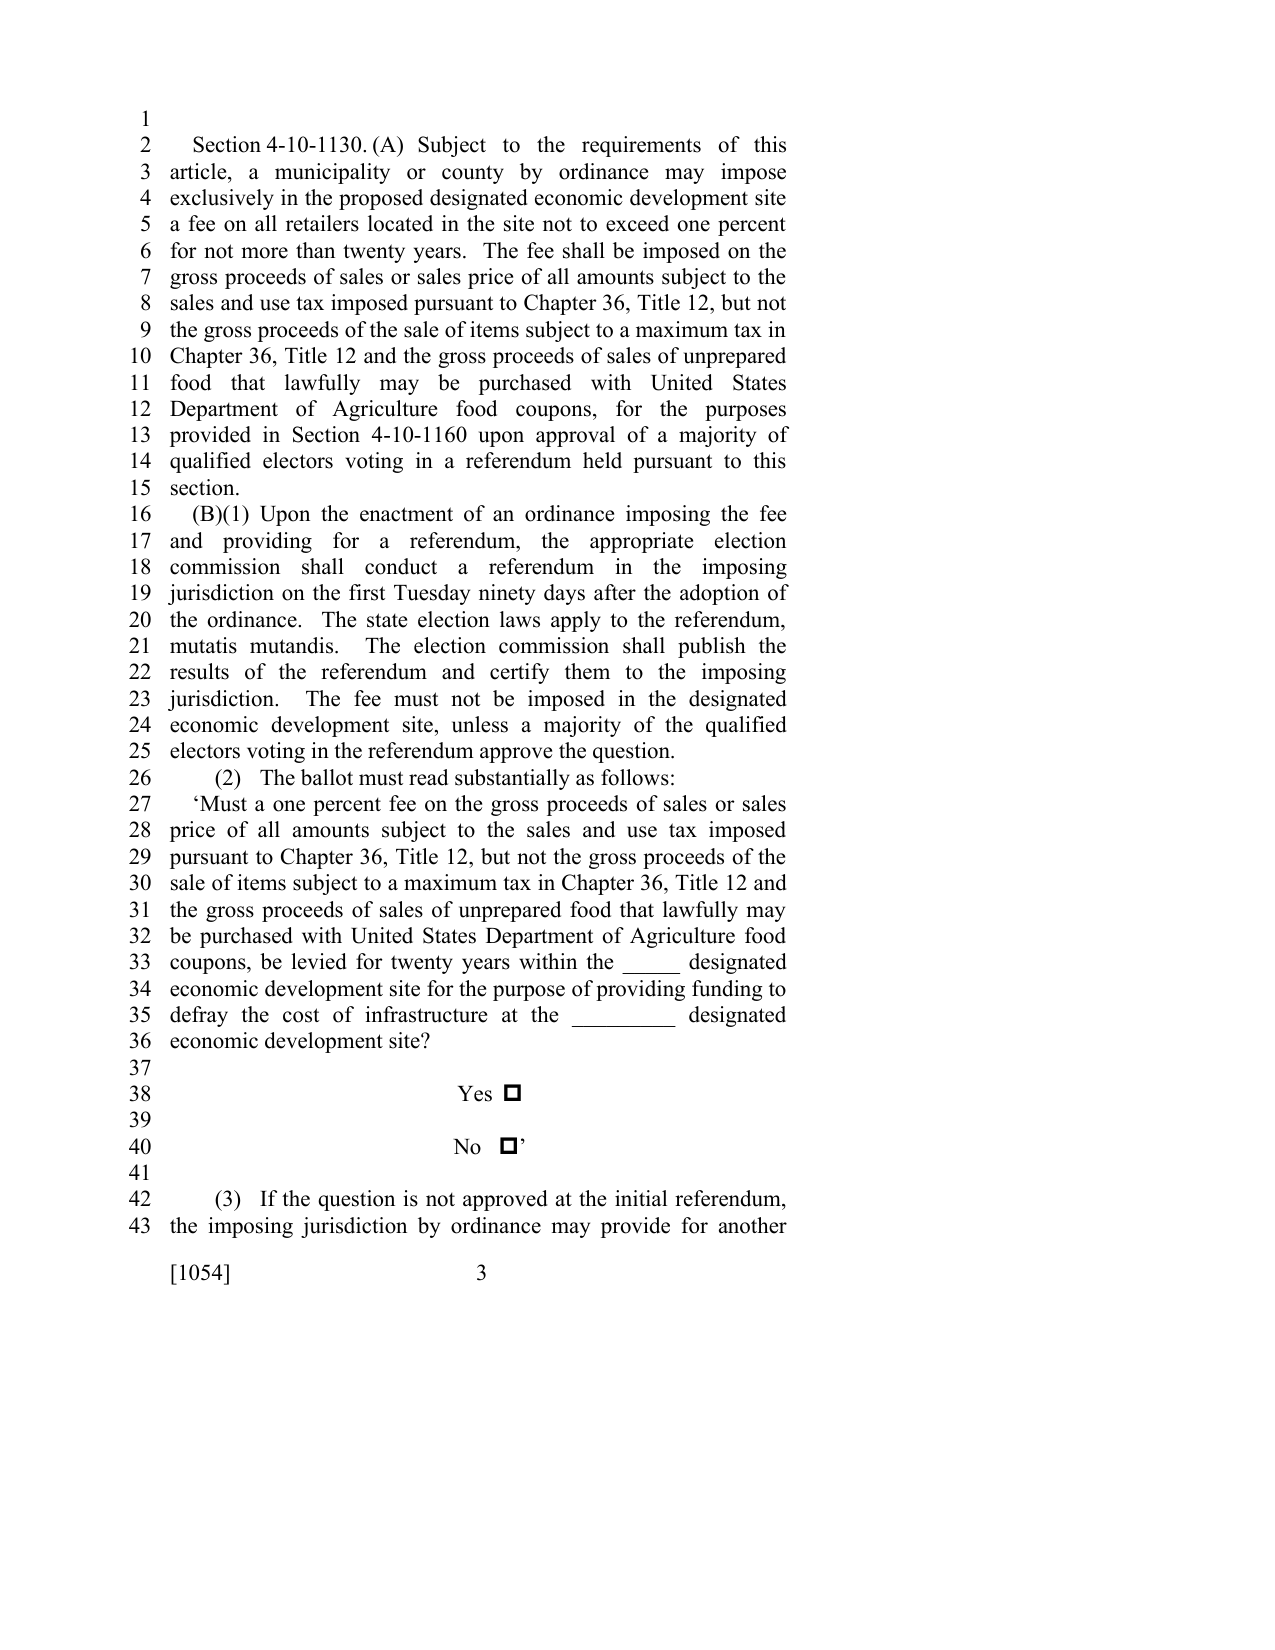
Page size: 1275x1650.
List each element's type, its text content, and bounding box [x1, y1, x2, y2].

text ‘Must a one percent fee on the gross proceeds of sales or sales price of all amounts subject to the sales and use tax imposed pursuant to Chapter 36, Title 12, but not the gross proceeds of the sale of items subject to a maximum tax in Chapter 36, Title 12 and the gross proceeds of sales of unprepared food that lawfully may be purchased with United States Department of Agriculture food coupons, be levied for twenty years within the _____ designated economic development site for the purpose of providing funding to defray the cost of infrastructure at the _________ designated economic development site? [169, 790, 787, 1054]
text (2) The ballot must read substantially as follows: [169, 764, 787, 790]
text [169, 1186, 787, 1238]
text Section 4-10-1130. (A) Subject to the requirements of this article, a municipality or county by ordinance may impose exclusively in the proposed designated economic development site a fee on all retailers located in the site not to exceed one percent for not more than twenty years. The fee shall be imposed on the gross proceeds of sales or sales price of all amounts subject to the sales and use tax imposed pursuant to Chapter 36, Title 12, but not the gross proceeds of the sale of items subject to a maximum tax in Chapter 36, Title 12 and the gross proceeds of sales of unprepared food that lawfully may be purchased with United States Department of Agriculture food coupons, for the purposes provided in Section 4-10-1160 upon approval of a majority of qualified electors voting in a referendum held pursuant to this section. [169, 131, 787, 500]
text No ’ [169, 1133, 787, 1159]
text (B)(1) Upon the enactment of an ordinance imposing the fee and providing for a referendum, the appropriate election commission shall conduct a referendum in the imposing jurisdiction on the first Tuesday ninety days after the adoption of the ordinance. The state election laws apply to the referendum, mutatis mutandis. The election commission shall publish the results of the referendum and certify them to the imposing jurisdiction. The fee must not be imposed in the designated economic development site, unless a majority of the qualified electors voting in the referendum approve the question. [169, 500, 787, 764]
text Yes  [169, 1080, 787, 1106]
